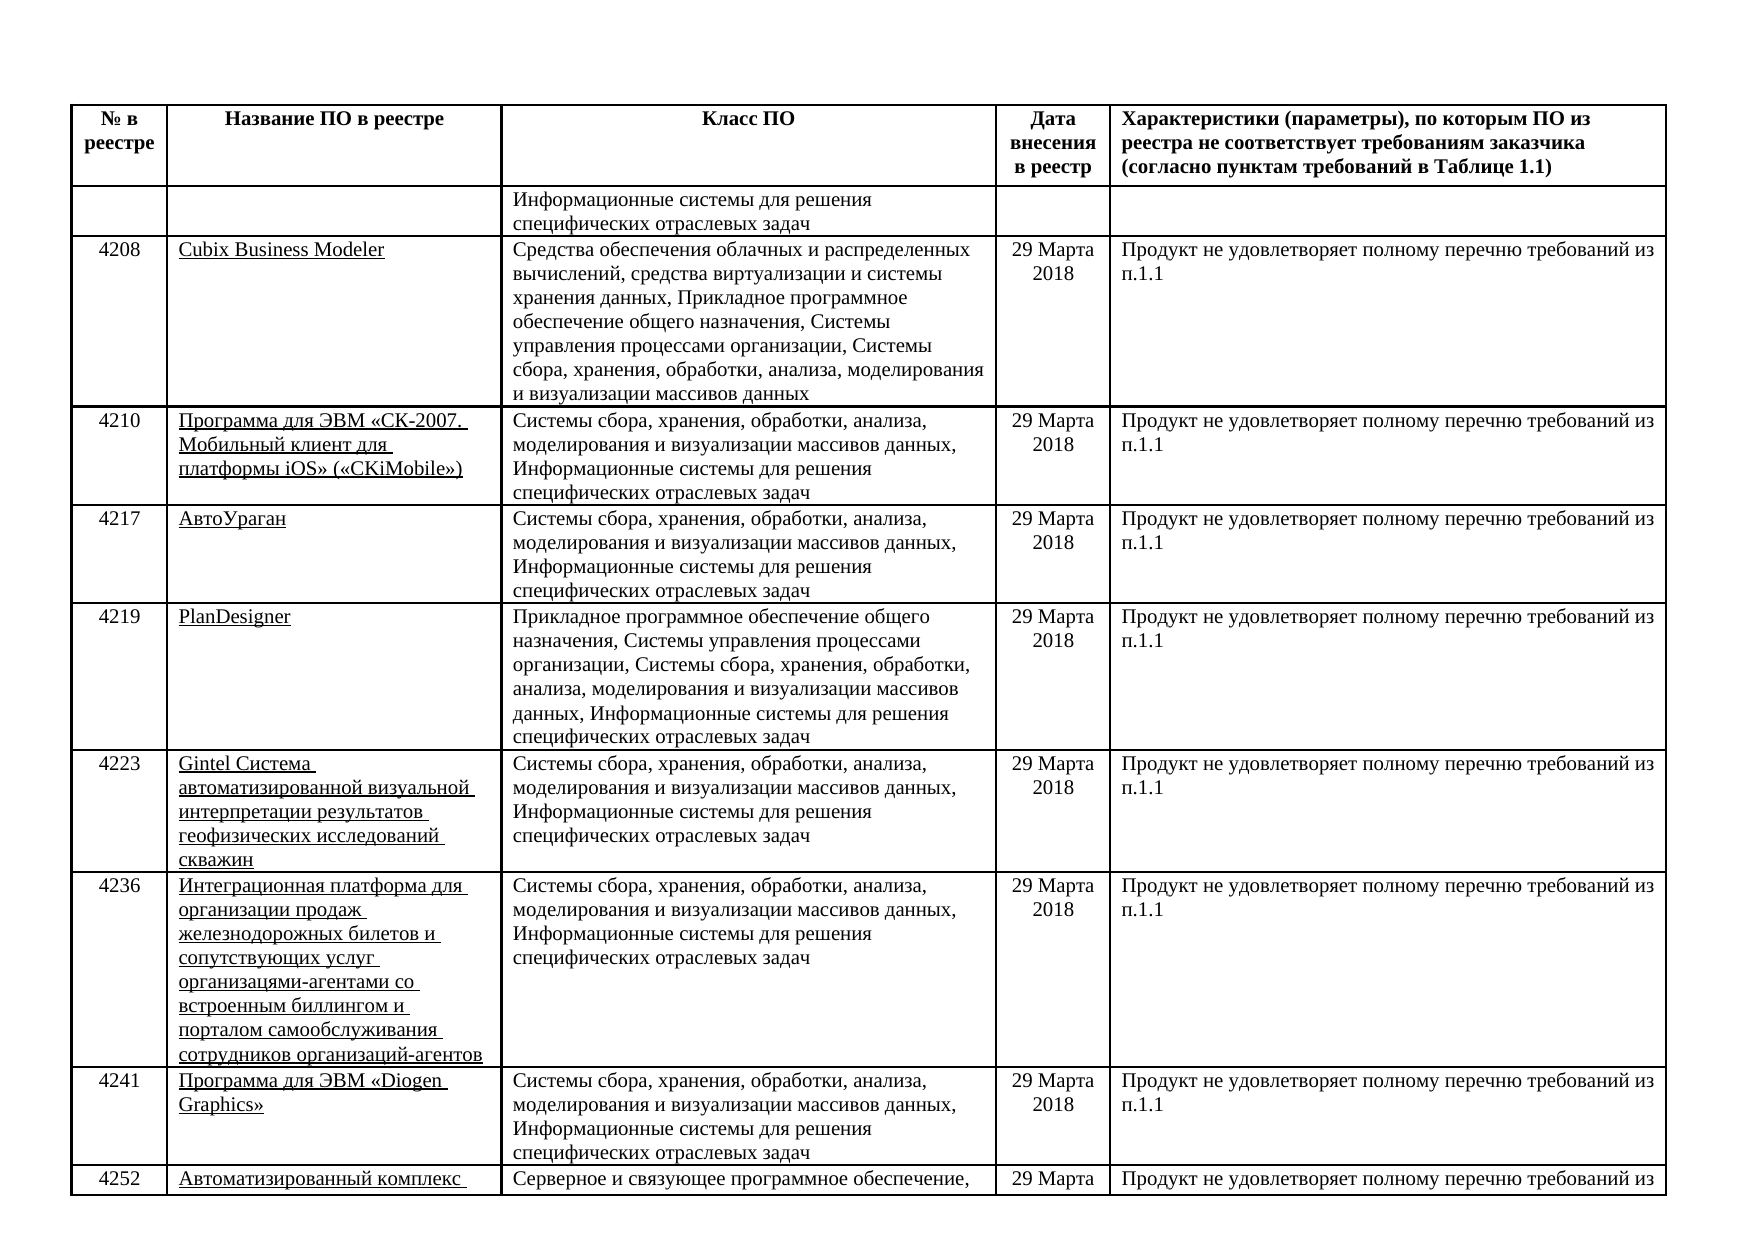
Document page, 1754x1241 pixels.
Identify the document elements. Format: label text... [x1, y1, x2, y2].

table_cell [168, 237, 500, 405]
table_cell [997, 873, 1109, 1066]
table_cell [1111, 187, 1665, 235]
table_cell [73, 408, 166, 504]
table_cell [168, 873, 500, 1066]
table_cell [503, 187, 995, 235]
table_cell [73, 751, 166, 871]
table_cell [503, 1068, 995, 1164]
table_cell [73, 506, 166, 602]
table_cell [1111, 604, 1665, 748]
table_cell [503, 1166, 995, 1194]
table_header Характеристики (параметры), по которым ПО из реестра не соответствует требованиям заказчика (согласно пунктам требований в Таблице 1.1) [1111, 106, 1665, 185]
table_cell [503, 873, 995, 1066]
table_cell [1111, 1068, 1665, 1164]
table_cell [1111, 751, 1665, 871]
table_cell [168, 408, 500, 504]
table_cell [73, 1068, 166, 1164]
table_header № в реестре [73, 106, 166, 185]
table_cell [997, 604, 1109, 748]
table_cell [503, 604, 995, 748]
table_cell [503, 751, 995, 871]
table_header Название ПО в реестре [168, 106, 500, 185]
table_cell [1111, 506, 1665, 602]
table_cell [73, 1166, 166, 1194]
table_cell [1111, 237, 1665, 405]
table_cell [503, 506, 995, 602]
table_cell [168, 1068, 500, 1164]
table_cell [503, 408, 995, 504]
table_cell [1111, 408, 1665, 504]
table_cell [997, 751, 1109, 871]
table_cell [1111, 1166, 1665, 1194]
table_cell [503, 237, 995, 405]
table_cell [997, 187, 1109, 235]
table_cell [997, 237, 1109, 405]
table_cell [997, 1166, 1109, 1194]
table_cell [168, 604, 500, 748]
table_header Класс ПО [503, 106, 995, 185]
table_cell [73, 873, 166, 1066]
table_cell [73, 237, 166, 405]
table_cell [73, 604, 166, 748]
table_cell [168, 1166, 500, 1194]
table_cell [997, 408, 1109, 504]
table_header Дата внесения в реестр [997, 106, 1109, 185]
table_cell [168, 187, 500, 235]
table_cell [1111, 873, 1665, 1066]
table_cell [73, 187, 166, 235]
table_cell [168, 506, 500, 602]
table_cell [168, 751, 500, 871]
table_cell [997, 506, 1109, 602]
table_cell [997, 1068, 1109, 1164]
